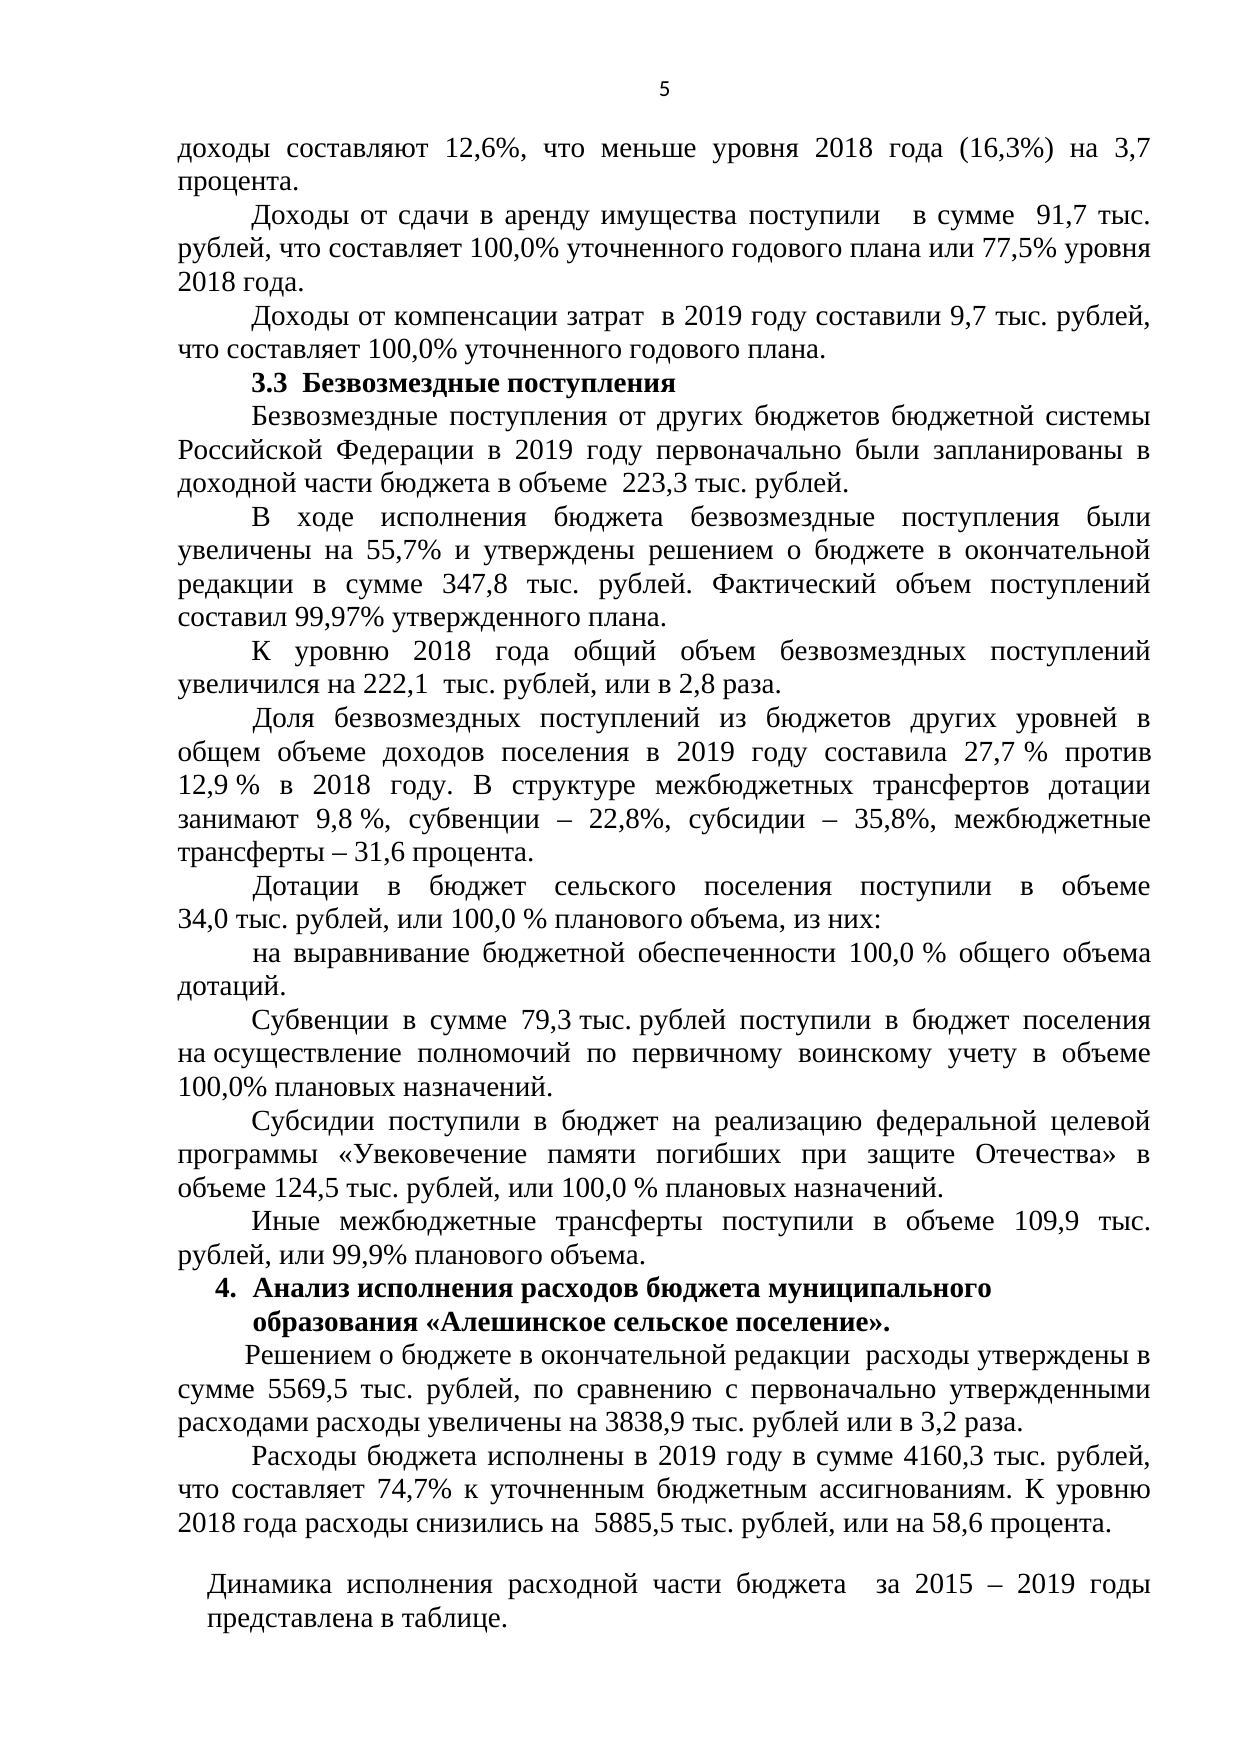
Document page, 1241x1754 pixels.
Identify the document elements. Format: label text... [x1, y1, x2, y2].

text В ходе исполнения бюджета безвозмездные поступления были увеличены на 55,7% и утверждены решением о бюджете в окончательной редакции в сумме 347,8 тыс. рублей. Фактический объем поступлений составил 99,97% утвержденного плана. [177, 499, 1152, 633]
list Анализ исполнения расходов бюджета муниципального образования «Алешинское сельское поселение». [215, 1270, 1152, 1337]
text Решением о бюджете в окончательной редакции расходы утверждены в сумме 5569,5 тыс. рублей, по сравнению с первоначально утвержденными расходами расходы увеличены на 3838,9 тыс. рублей или в 3,2 раза. [177, 1337, 1152, 1438]
text Расходы бюджета исполнены в 2019 году в сумме 4160,3 тыс. рублей, что составляет 74,7% к уточненным бюджетным ассигнованиям. К уровню 2018 года расходы снизились на 5885,5 тыс. рублей, или на 58,6 процента. [177, 1438, 1152, 1539]
text Динамика исполнения расходной части бюджета за 2015 – 2019 годы представлена в таблице. [207, 1567, 1152, 1634]
text Субвенции в сумме 79,3 тыс. рублей поступили в бюджет поселения на осуществление полномочий по первичному воинскому учету в объеме 100,0% плановых назначений. [177, 1002, 1152, 1103]
text 3.3 Безвозмездные поступления [236, 365, 1152, 398]
text Доля безвозмездных поступлений из бюджетов других уровней в общем объеме доходов поселения в 2019 году составила 27,7 % против 12,9 % в 2018 году. В структуре межбюджетных трансфертов дотации занимают 9,8 %, субвенции – 22,8%, субсидии – 35,8%, межбюджетные трансферты – 31,6 процента. [177, 700, 1152, 868]
text Субсидии поступили в бюджет на реализацию федеральной целевой программы «Увековечение памяти погибших при защите Отечества» в объеме 124,5 тыс. рублей, или 100,0 % плановых назначений. [177, 1103, 1152, 1203]
text Доходы от компенсации затрат в 2019 году составили 9,7 тыс. рублей, что составляет 100,0% уточненного годового плана. [177, 298, 1152, 365]
text Безвозмездные поступления от других бюджетов бюджетной системы Российской Федерации в 2019 году первоначально были запланированы в доходной части бюджета в объеме 223,3 тыс. рублей. [177, 398, 1152, 499]
text Доходы от сдачи в аренду имущества поступили в сумме 91,7 тыс. рублей, что составляет 100,0% уточненного годового плана или 77,5% уровня 2018 года. [177, 197, 1152, 298]
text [177, 130, 1152, 197]
text Дотации в бюджет сельского поселения поступили в объеме 34,0 тыс. рублей, или 100,0 % планового объема, из них: [177, 868, 1152, 935]
text на выравнивание бюджетной обеспеченности 100,0 % общего объема дотаций. [177, 935, 1152, 1002]
text Иные межбюджетные трансферты поступили в объеме 109,9 тыс. рублей, или 99,9% планового объема. [177, 1203, 1152, 1270]
text К уровню 2018 года общий объем безвозмездных поступлений увеличился на 222,1 тыс. рублей, или в 2,8 раза. [177, 633, 1152, 700]
